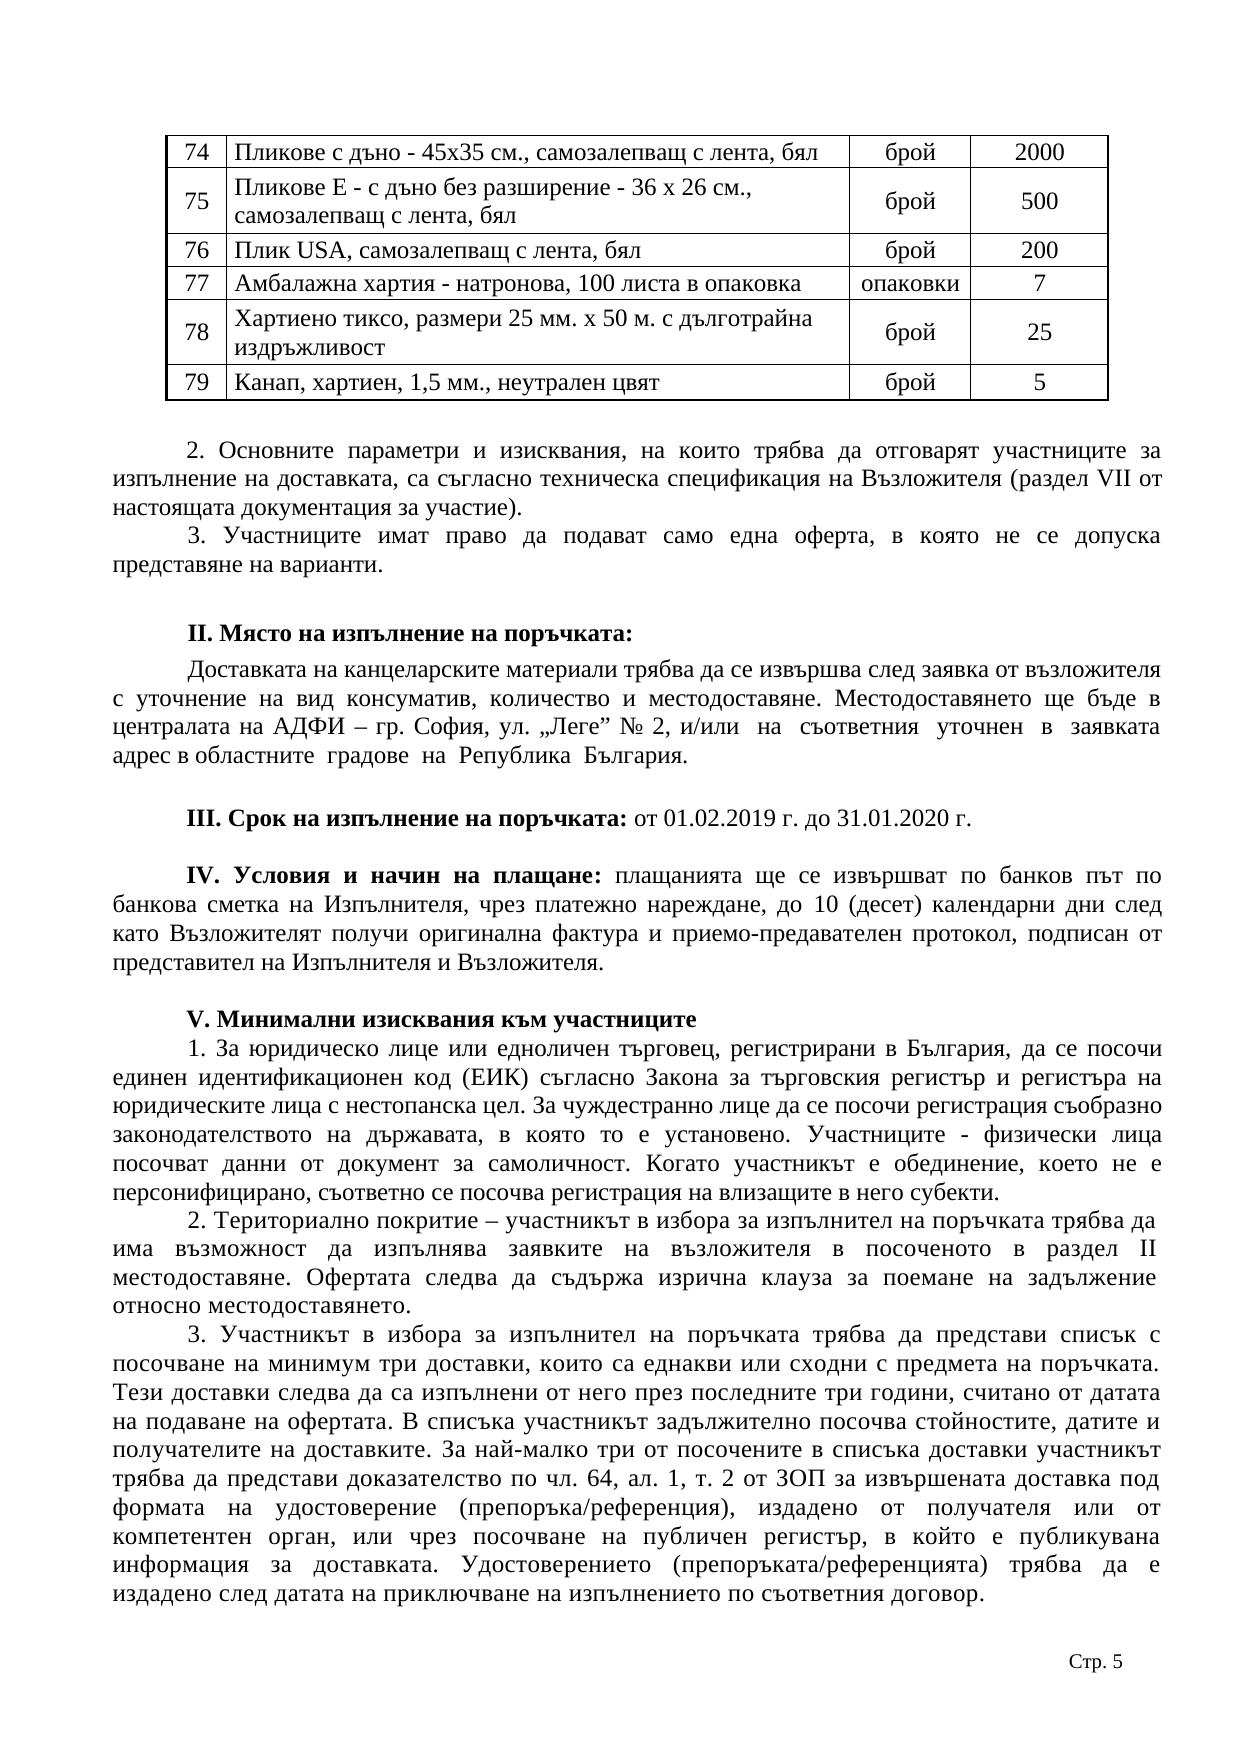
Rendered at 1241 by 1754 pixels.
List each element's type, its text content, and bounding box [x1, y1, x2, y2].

table_cell Пликове Е - с дъно без разширение - 36 x 26 см., самозалепващ с лента, бял [227, 168, 849, 233]
table_cell брой [850, 168, 970, 233]
table_cell 200 [971, 234, 1107, 266]
table_cell 74 [168, 136, 226, 167]
table_cell Канап, хартиен, 1,5 мм., неутрален цвят [227, 365, 849, 398]
table_cell Пликове с дъно - 45x35 см., самозалепващ с лента, бял [227, 136, 849, 167]
text Доставката на канцеларските материали трябва да се извършва след заявка от възложителя с уточнение на вид консуматив, количество и местодоставяне. Местодоставянето ще бъде в централата на АДФИ – гр. София, ул. „Леге” № 2, и/или на съответния уточнен в заявката адрес в областните градове на Република България. [112, 654, 1162, 769]
text V. Минимални изисквания към участниците [112, 1004, 1162, 1033]
table_cell 75 [168, 168, 226, 233]
table_cell брой [850, 234, 970, 266]
text ІV. Условия и начин на плащане: плащанията ще се извършват по банков път по банкова сметка на Изпълнителя, чрез платежно нареждане, до 10 (десет) календарни дни след като Възложителят получи оригинална фактура и приемо-предавателен протокол, подписан от представител на Изпълнителя и Възложителя. [112, 860, 1162, 975]
table_cell 76 [168, 234, 226, 266]
table_cell 79 [168, 365, 226, 398]
table_cell 2000 [971, 136, 1107, 167]
text ІІІ. Срок на изпълнение на поръчката: от 01.02.2019 г. до 31.01.2020 г. [112, 803, 1162, 832]
table_cell 78 [168, 300, 226, 364]
text 2. Основните параметри и изисквания, на които трябва да отговарят участниците за изпълнение на доставката, са съгласно техническа спецификация на Възложителя (раздел VІІ от настоящата документация за участие). [112, 435, 1162, 521]
table_cell опаковки [850, 267, 970, 298]
table_cell Хартиено тиксо, размери 25 мм. x 50 м. с дълготрайна издръжливост [227, 300, 849, 364]
text 3. Участникът в избора за изпълнител на поръчката трябва да представи списък с посочване на минимум три доставки, които са еднакви или сходни с предмета на поръчката. Тези доставки следва да са изпълнени от него през последните три години, считано от датата на подаване на офертата. В списъка участникът задължително посочва стойностите, датите и получателите на доставките. За най-малко три от посочените в списъка доставки участникът трябва да представи доказателство по чл. 64, ал. 1, т. 2 от ЗОП за извършената доставка под формата на удостоверение (препоръка/референция), издадено от получателя или от компетентен орган, или чрез посочване на публичен регистър, в който е публикувана информация за доставката. Удостоверението (препоръката/референцията) трябва да е издадено след датата на приключване на изпълнението по съответния договор. [112, 1319, 1162, 1607]
table_cell 7 [971, 267, 1107, 298]
table_cell брой [850, 365, 970, 398]
text 3. Участниците имат право да подават само една оферта, в която не се допуска представяне на варианти. [112, 521, 1162, 578]
table_cell брой [850, 300, 970, 364]
table_cell 500 [971, 168, 1107, 233]
table_cell Амбалажна хартия - натронова, 100 листа в опаковка [227, 267, 849, 298]
text 1. За юридическо лице или едноличен търговец, регистрирани в България, да се посочи единен идентификационен код (ЕИК) съгласно Закона за търговския регистър и регистъра на юридическите лица с нестопанска цел. За чуждестранно лице да се посочи регистрация съобразно законодателството на държавата, в която то е установено. Участниците - физически лица посочват данни от документ за самоличност. Когато участникът е обединение, което не е персонифицирано, съответно се посочва регистрация на влизащите в него субекти. [112, 1033, 1162, 1205]
table_cell 25 [971, 300, 1107, 364]
text ІІ. Място на изпълнение на поръчката: [112, 619, 1162, 648]
table_cell 5 [971, 365, 1107, 398]
text 2. Териториално покритие – участникът в избора за изпълнител на поръчката трябва да има възможност да изпълнява заявките на възложителя в посоченото в раздел ІІ местодоставяне. Офертата следва да съдържа изрична клауза за поемане на задължение относно местодоставянето. [112, 1205, 1159, 1319]
table_cell 77 [168, 267, 226, 298]
table_cell Плик USA, самозалепващ с лента, бял [227, 234, 849, 266]
table_cell брой [850, 136, 970, 167]
